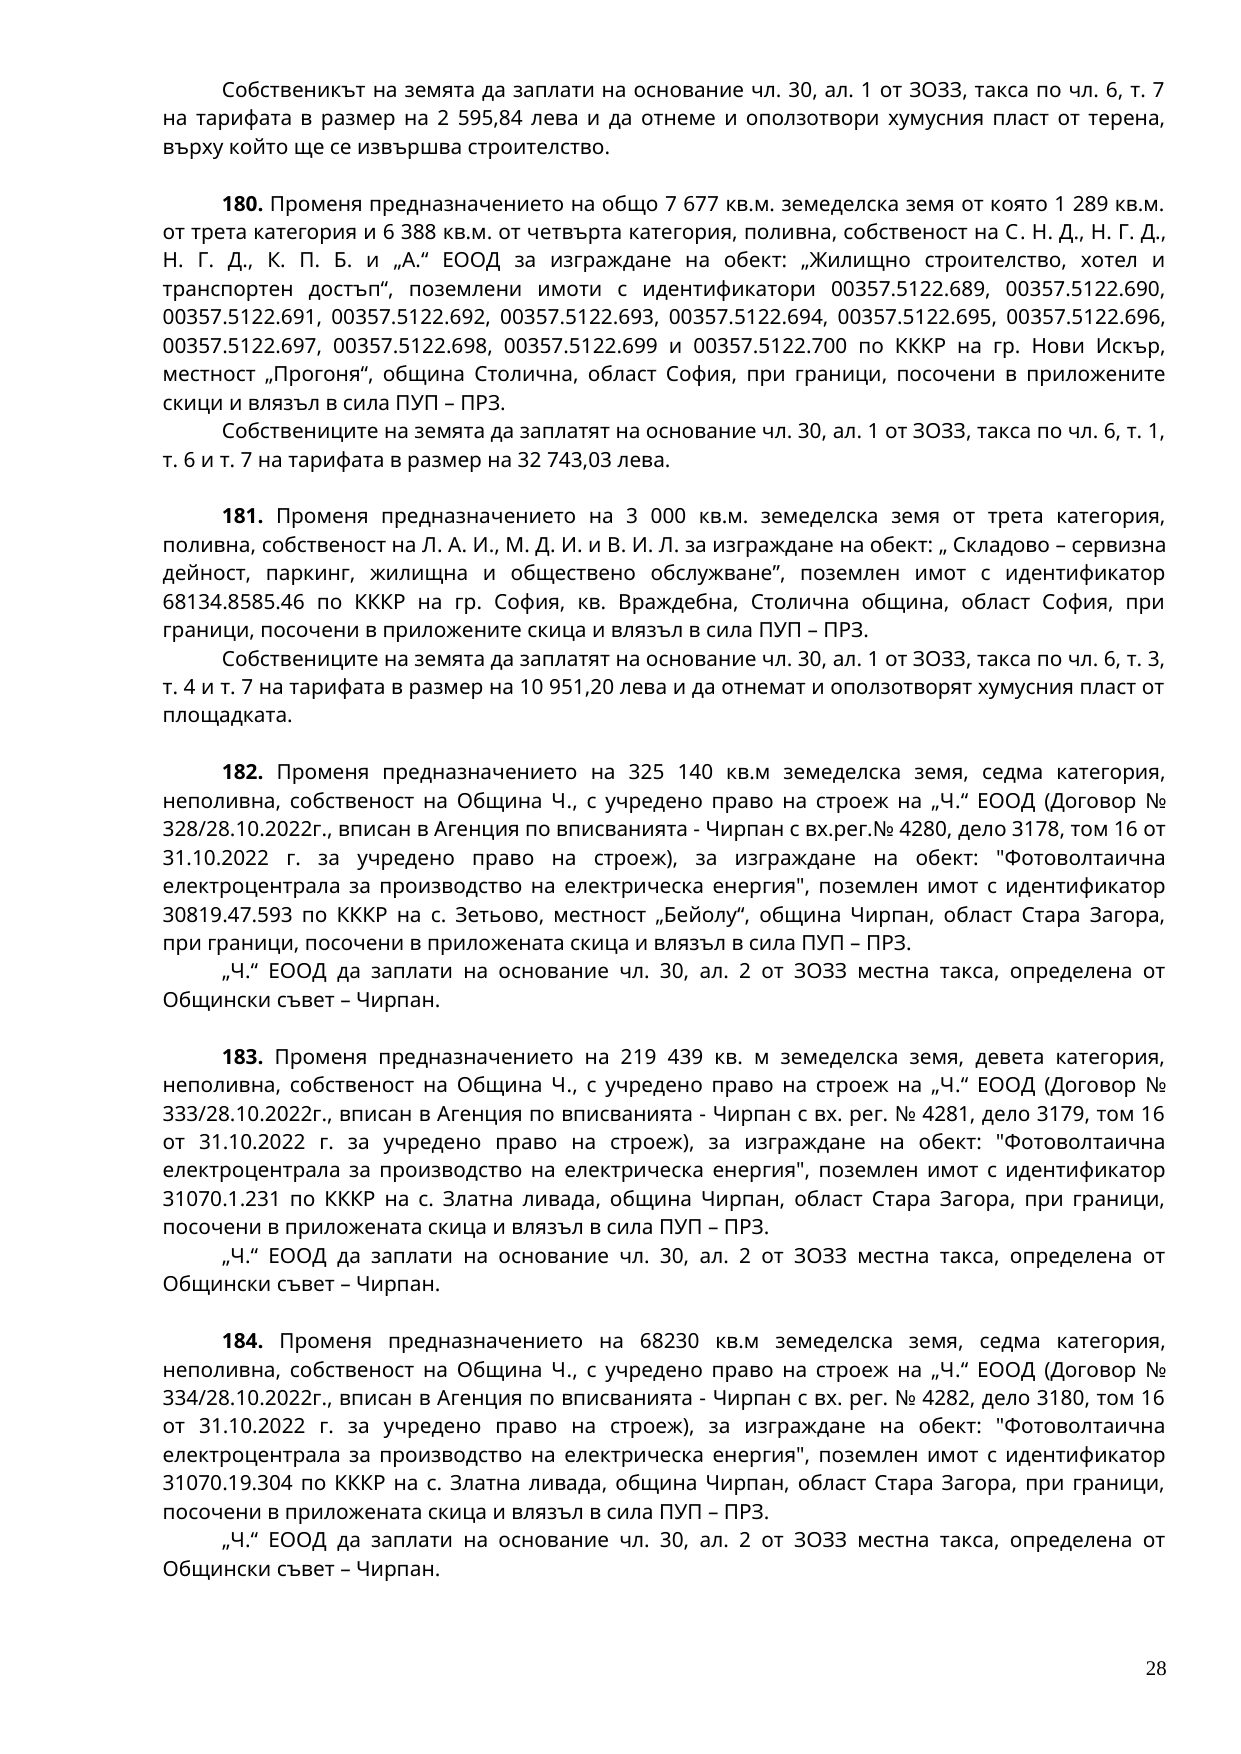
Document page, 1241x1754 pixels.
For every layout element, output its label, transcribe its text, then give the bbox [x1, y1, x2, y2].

text Собствениците на земята да заплатят на основание чл. 30, ал. 1 от ЗОЗЗ, такса по чл. 6, т. 1, т. 6 и т. 7 на тарифата в размер на 32 743,03 лева. [162, 416, 1167, 473]
text „Ч.“ ЕООД да заплати на основание чл. 30, ал. 2 от ЗОЗЗ местна такса, определена от Общински съвет – Чирпан. [162, 957, 1167, 1013]
text „Ч.“ ЕООД да заплати на основание чл. 30, ал. 2 от ЗОЗЗ местна такса, определена от Общински съвет – Чирпан. [162, 1241, 1167, 1298]
text Собственикът на земята да заплати на основание чл. 30, ал. 1 от ЗОЗЗ, такса по чл. 6, т. 7 на тарифата в размер на 2 595,84 лева и да отнеме и оползотвори хумусния пласт от терена, върху който ще се извършва строителство. [162, 75, 1167, 160]
text 183. Променя предназначението на 219 439 кв. м земеделска земя, девета категория, неполивна, собственост на Община Ч., с учредено право на строеж на „Ч.“ ЕООД (Договор № 333/28.10.2022г., вписан в Агенция по вписванията - Чирпан с вх. рег. № 4281, дело 3179, том 16 от 31.10.2022 г. за учредено право на строеж), за изграждане на обект: "Фотоволтаична електроцентрала за производство на електрическа енергия", поземлен имот с идентификатор 31070.1.231 по КККР на с. Златна ливада, община Чирпан, област Стара Загора, при граници, посочени в приложената скица и влязъл в сила ПУП – ПРЗ. [162, 1042, 1167, 1241]
text 184. Променя предназначението на 68230 кв.м земеделска земя, седма категория, неполивна, собственост на Община Ч., с учредено право на строеж на „Ч.“ ЕООД (Договор № 334/28.10.2022г., вписан в Агенция по вписванията - Чирпан с вх. рег. № 4282, дело 3180, том 16 от 31.10.2022 г. за учредено право на строеж), за изграждане на обект: "Фотоволтаична електроцентрала за производство на електрическа енергия", поземлен имот с идентификатор 31070.19.304 по КККР на с. Златна ливада, община Чирпан, област Стара Загора, при граници, посочени в приложената скица и влязъл в сила ПУП – ПРЗ. [162, 1326, 1167, 1525]
text Собствениците на земята да заплатят на основание чл. 30, ал. 1 от ЗОЗЗ, такса по чл. 6, т. 3, т. 4 и т. 7 на тарифата в размер на 10 951,20 лева и да отнемат и оползотворят хумусния пласт от площадката. [162, 644, 1167, 729]
text 182. Променя предназначението на 325 140 кв.м земеделска земя, седма категория, неполивна, собственост на Община Ч., с учредено право на строеж на „Ч.“ ЕООД (Договор № 328/28.10.2022г., вписан в Агенция по вписванията - Чирпан с вх.рег.№ 4280, дело 3178, том 16 от 31.10.2022 г. за учредено право на строеж), за изграждане на обект: "Фотоволтаична електроцентрала за производство на електрическа енергия", поземлен имот с идентификатор 30819.47.593 по КККР на с. Зетьово, местност „Бейолу“, община Чирпан, област Стара Загора, при граници, посочени в приложената скица и влязъл в сила ПУП – ПРЗ. [162, 757, 1167, 957]
text „Ч.“ ЕООД да заплати на основание чл. 30, ал. 2 от ЗОЗЗ местна такса, определена от Общински съвет – Чирпан. [162, 1525, 1167, 1582]
text 181. Променя предназначението на 3 000 кв.м. земеделска земя от трета категория, поливна, собственост на Л. А. И., М. Д. И. и В. И. Л. за изграждане на обект: „ Складово – сервизна дейност, паркинг, жилищна и обществено обслужване”, поземлен имот с идентификатор 68134.8585.46 по КККР на гр. София, кв. Враждебна, Столична община, област София, при граници, посочени в приложените скица и влязъл в сила ПУП – ПРЗ. [162, 502, 1167, 644]
text 180. Променя предназначението на общо 7 677 кв.м. земеделска земя от която 1 289 кв.м. от трета категория и 6 388 кв.м. от четвърта категория, поливна, собственост на С. Н. Д., Н. Г. Д., Н. Г. Д., К. П. Б. и „А.“ ЕООД за изграждане на обект: „Жилищно строителство, хотел и транспортен достъп“, поземлени имоти с идентификатори 00357.5122.689, 00357.5122.690, 00357.5122.691, 00357.5122.692, 00357.5122.693, 00357.5122.694, 00357.5122.695, 00357.5122.696, 00357.5122.697, 00357.5122.698, 00357.5122.699 и 00357.5122.700 по КККР на гр. Нови Искър, местност „Прогоня“, община Столична, област София, при граници, посочени в приложените скици и влязъл в сила ПУП – ПРЗ. [162, 189, 1167, 416]
